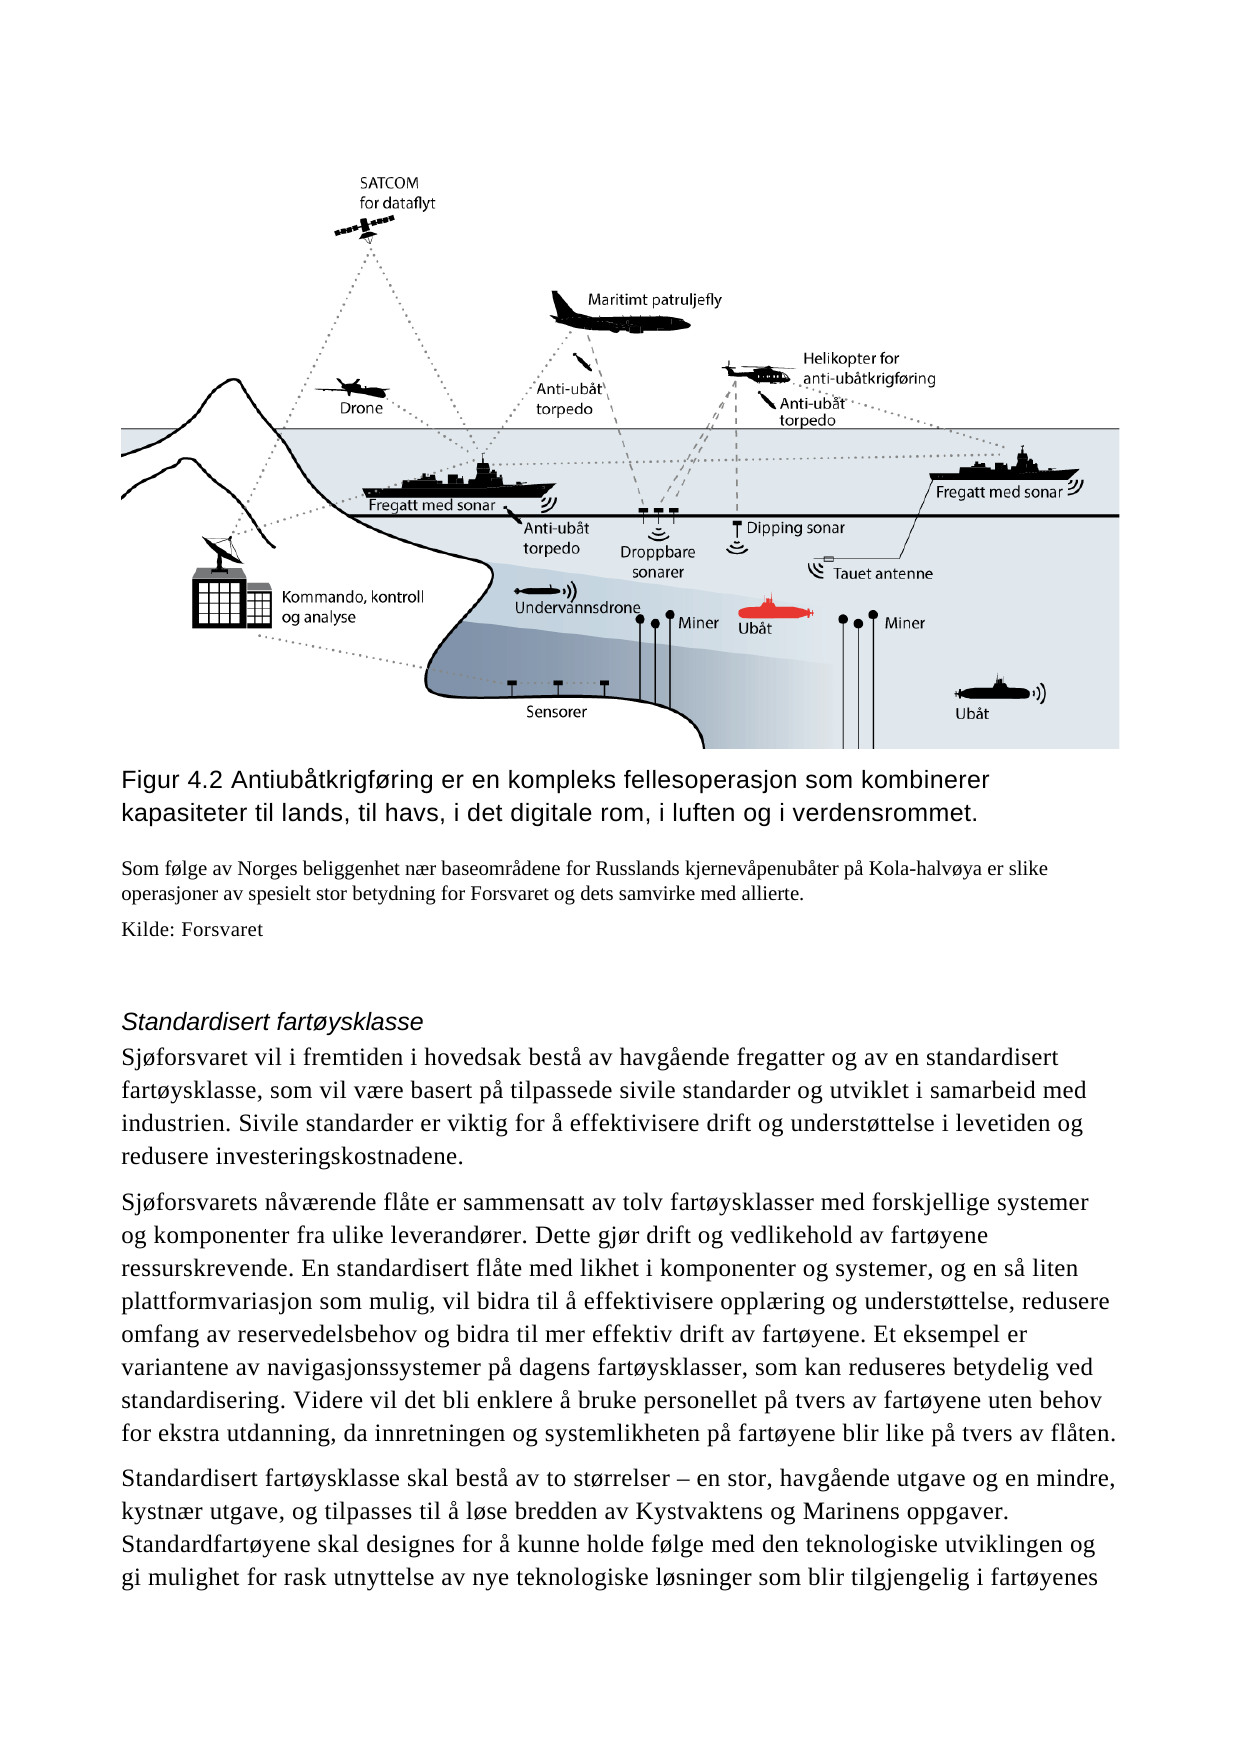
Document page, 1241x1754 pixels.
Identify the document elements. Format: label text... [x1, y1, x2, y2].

text Sjøforsvaret vil i fremtiden i hovedsak bestå av havgående fregatter og av en standardisert fartøysklasse, som vil være basert på tilpassede sivile standarder og utviklet i samarbeid med industrien. Sivile standarder er viktig for å effektivisere drift og understøttelse i levetiden og redusere investeringskostnadene. [121, 1042, 1119, 1170]
text Sjøforsvarets nåværende flåte er sammensatt av tolv fartøysklasser med forskjellige systemer og komponenter fra ulike leverandører. Dette gjør drift og vedlikehold av fartøyene ressurskrevende. En standardisert flåte med likhet i komponenter og systemer, og en så liten plattformvariasjon som mulig, vil bidra til å effektivisere opplæring og understøttelse, redusere omfang av reservedelsbehov og bidra til mer effektiv drift av fartøyene. Et eksempel er variantene av navigasjonssystemer på dagens fartøysklasser, som kan reduseres betydelig ved standardisering. Videre vil det bli enklere å bruke personellet på tvers av fartøyene uten behov for ekstra utdanning, da innretningen og systemlikheten på fartøyene blir like på tvers av flåten. [121, 1187, 1119, 1447]
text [121, 1463, 1119, 1591]
text Antiubåtkrigføring er en kompleks fellesoperasjon som kombinerer kapasiteter til lands, til havs, i det digitale rom, i luften og i verdensrommet. [121, 765, 1119, 827]
text Standardisert fartøysklasse [121, 1007, 1119, 1036]
text Som følge av Norges beliggenhet nær baseområdene for Russlands kjernevåpenubåter på Kola-halvøya er slike operasjoner av spesielt stor betydning for Forsvaret og dets samvirke med allierte. [121, 856, 1119, 904]
text Kilde: Forsvaret [121, 917, 1119, 941]
picture [121, 159, 1120, 749]
